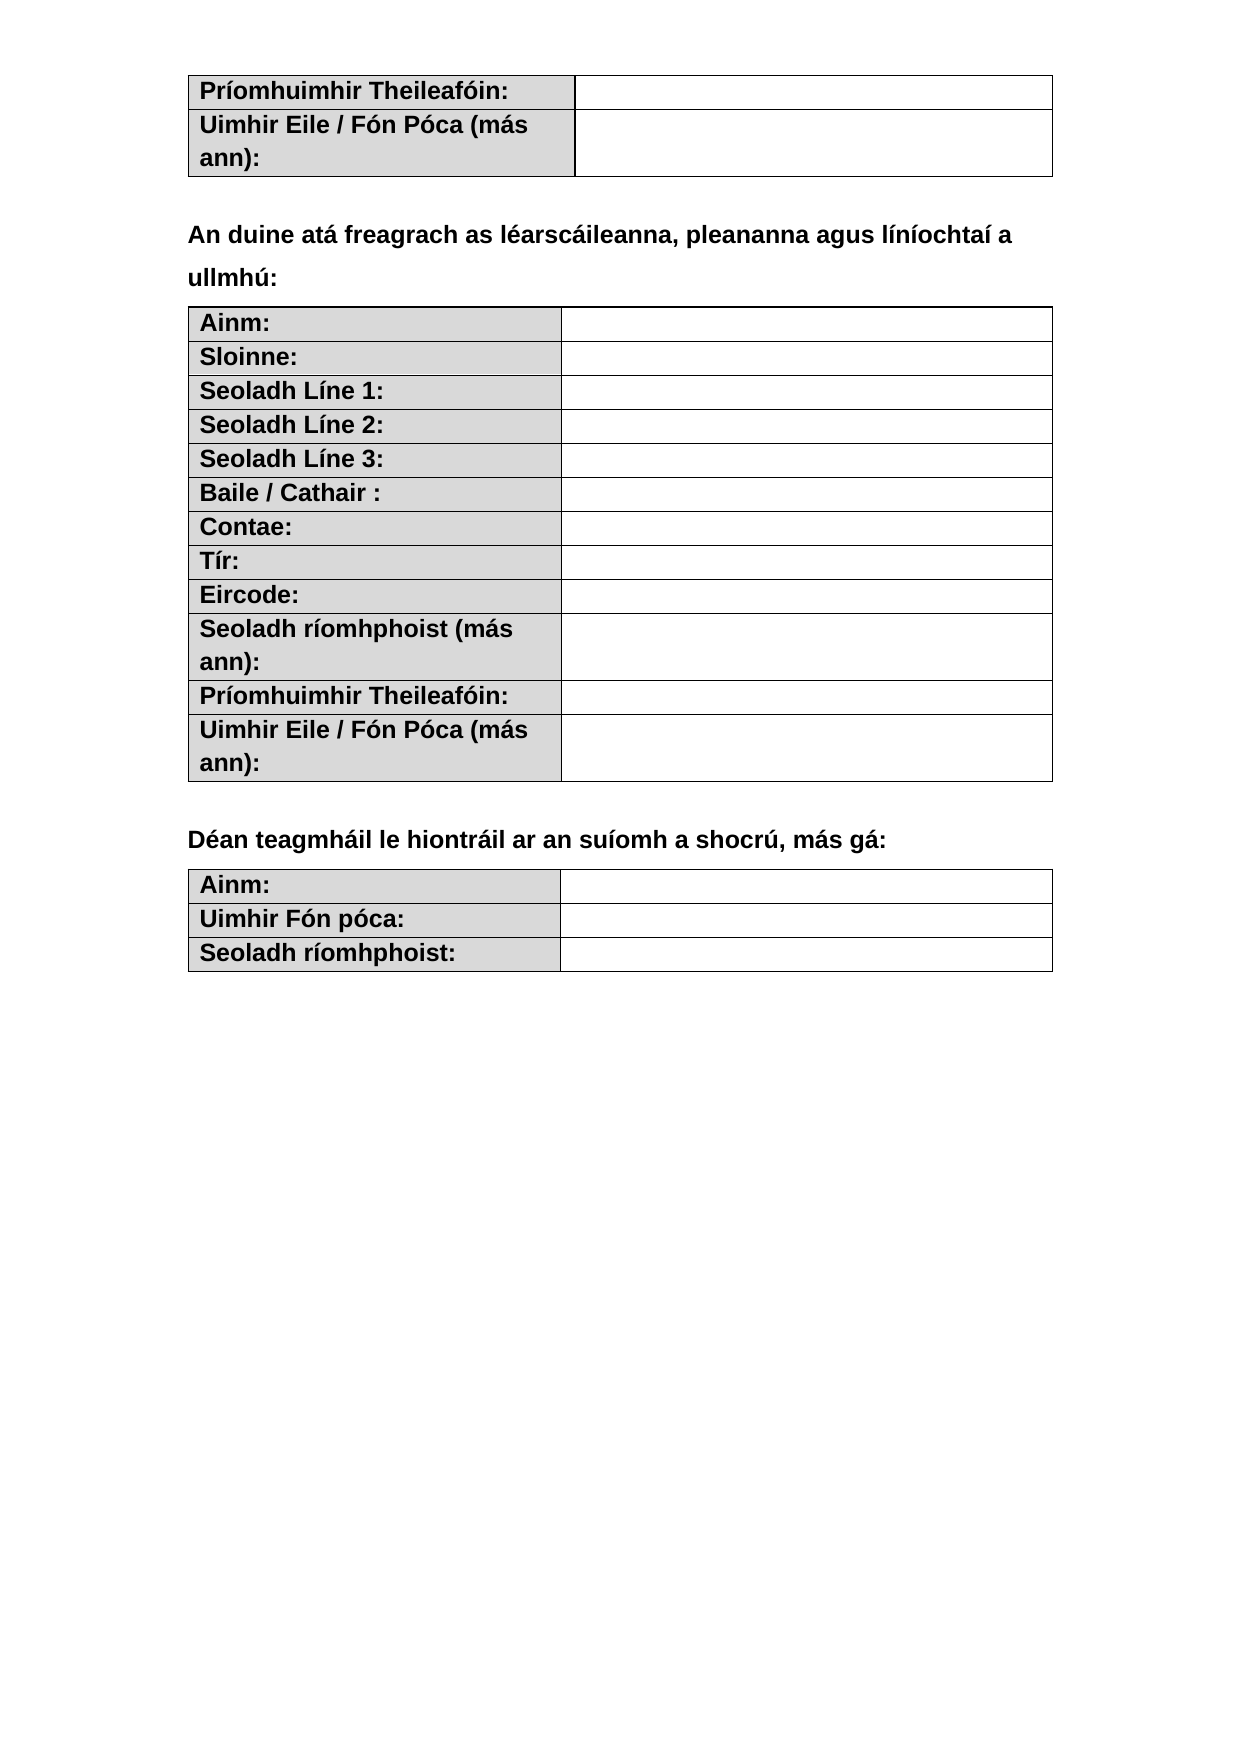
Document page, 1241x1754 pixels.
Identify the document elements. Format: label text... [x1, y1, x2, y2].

table_cell [562, 580, 1052, 613]
table_cell [562, 614, 1052, 680]
text An duine atá freagrach as léarscáileanna, pleananna agus líníochtaí a ullmhú: [187, 220, 1053, 292]
table_cell Contae: [189, 512, 561, 545]
table_cell [561, 904, 1052, 937]
table_cell Tír: [189, 546, 561, 579]
table_cell Baile / Cathair : [189, 478, 561, 511]
table_header [561, 870, 1052, 903]
text Déan teagmháil le hiontráil ar an suíomh a shocrú, más gá: [187, 825, 1053, 854]
table_cell [562, 478, 1052, 511]
table_cell Seoladh Líne 3: [189, 444, 561, 477]
table_cell Seoladh Líne 1: [189, 376, 561, 409]
table_cell Uimhir Fón póca: [189, 904, 560, 937]
table_cell [562, 681, 1052, 714]
table_cell [576, 110, 1052, 176]
table_cell [562, 512, 1052, 545]
table_cell Seoladh Líne 2: [189, 410, 561, 443]
table_cell Seoladh ríomhphoist: [189, 938, 560, 971]
table_cell Sloinne: [189, 342, 561, 374]
table_header Ainm: [189, 308, 561, 341]
table_cell Príomhuimhir Theileafóin: [189, 681, 561, 714]
table_cell [576, 76, 1052, 109]
table_cell [562, 546, 1052, 579]
table_cell Príomhuimhir Theileafóin: [189, 76, 574, 109]
table_cell [561, 938, 1052, 971]
table_cell Uimhir Eile / Fón Póca (más ann): [189, 110, 574, 176]
table_header [562, 308, 1052, 341]
table_header Ainm: [189, 870, 560, 903]
table_cell [562, 444, 1052, 477]
table_cell Uimhir Eile / Fón Póca (más ann): [189, 715, 561, 781]
table_cell Seoladh ríomhphoist (más ann): [189, 614, 561, 680]
table_cell [562, 342, 1052, 374]
table_cell [562, 410, 1052, 443]
table_cell Eircode: [189, 580, 561, 613]
table_cell [562, 376, 1052, 409]
table_cell [562, 715, 1052, 781]
